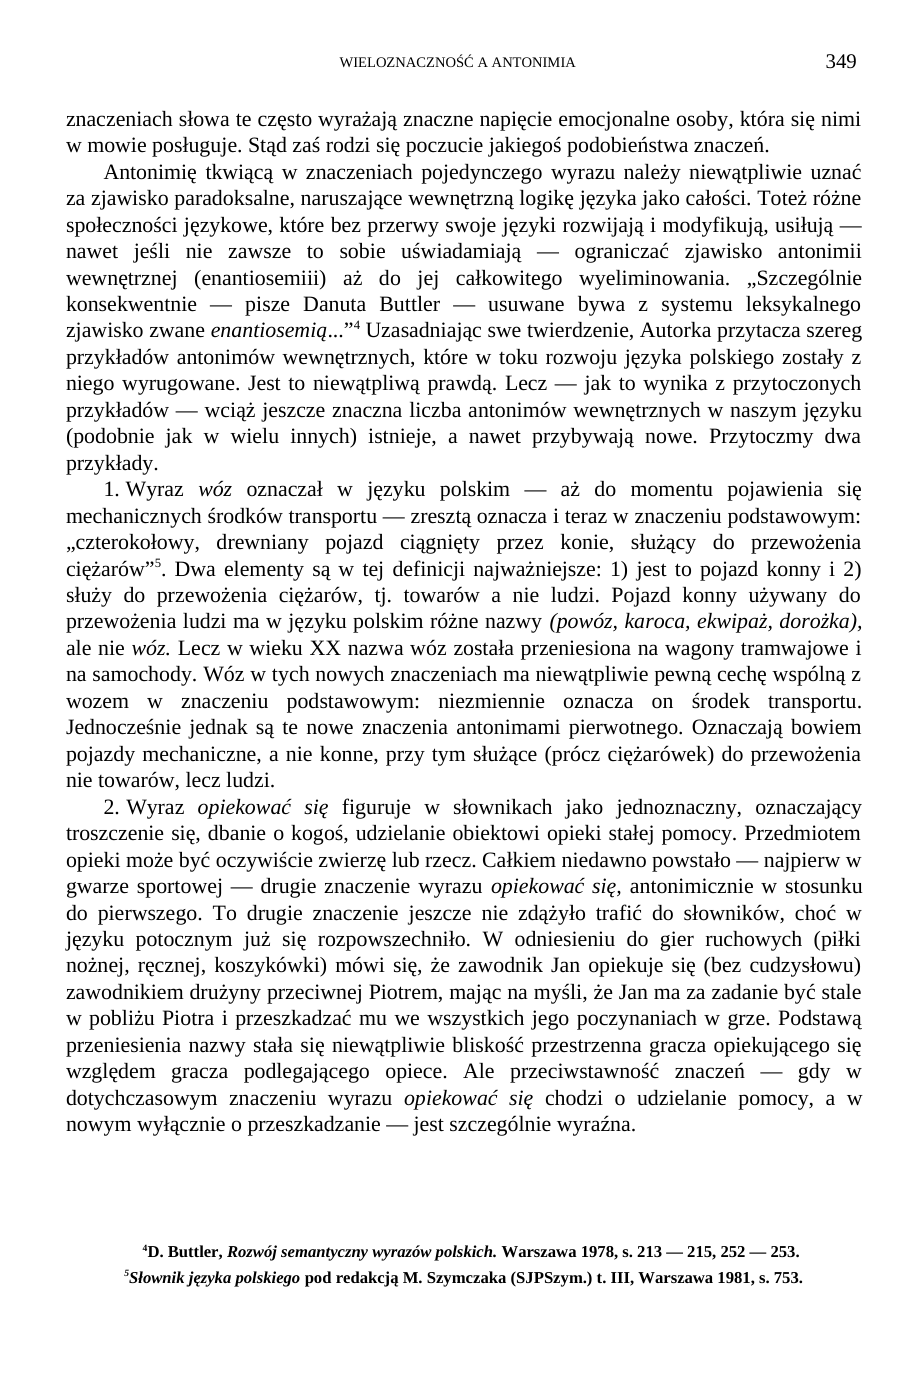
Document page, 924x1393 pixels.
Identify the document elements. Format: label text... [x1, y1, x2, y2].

text Antonimię tkwiącą w znaczeniach pojedynczego wyrazu należy niewątpliwie uznać za zjawisko paradoksalne, naruszające wewnętrzną logikę języka jako całości. Toteż różne społeczności językowe, które bez przerwy swoje języki rozwijają i modyfikują, usiłują — nawet jeśli nie zawsze to sobie uświadamiają — ograniczać zjawisko antonimii wewnętrznej (enantiosemiii) aż do jej całkowitego wyeliminowania. „Szczególnie konsekwentnie — pisze Danuta Buttler — usuwane bywa z systemu leksykalnego zjawisko zwane enantiosemią...”4 Uzasadniając swe twierdzenie, Autorka przytacza szereg przykładów antonimów wewnętrznych, które w toku rozwoju języka polskiego zostały z niego wyrugowane. Jest to niewątpliwą prawdą. Lecz — jak to wynika z przytoczonych przykładów — wciąż jeszcze znaczna liczba antonimów wewnętrznych w naszym języku (podobnie jak w wielu innych) istnieje, a nawet przybywają nowe. Przytoczmy dwa przykłady. [66, 158, 863, 476]
text WIELOZNACZNOŚĆ A ANTONIMIA [339, 56, 576, 71]
text 5Słownik języka polskiego pod redakcją M. Szymczaka (SJPSzym.) t. III, Warszawa 1981, s. 753. [99, 1270, 828, 1286]
text 349 [825, 52, 857, 73]
list Wyraz wóz oznaczał w języku polskim — aż do momentu pojawienia się mechanicznych środków transportu — zresztą oznacza i teraz w znaczeniu podstawowym: „czterokołowy, drewniany pojazd ciągnięty przez konie, służący do przewożenia ciężarów”5. Dwa elementy są w tej definicji najważniejsze: 1) jest to pojazd konny i 2) służy do przewożenia ciężarów, tj. towarów a nie ludzi. Pojazd konny używany do przewożenia ludzi ma w języku polskim różne nazwy (powóz, karoca, ekwipaż, dorożka), ale nie wóz. Lecz w wieku XX nazwa wóz została przeniesiona na wagony tramwajowe i na samochody. Wóz w tych nowych znaczeniach ma niewątpliwie pewną cechę wspólną z wozem w znaczeniu podstawowym: niezmiennie oznacza on środek transportu. Jednocześnie jednak są te nowe znaczenia antonimami pierwotnego. Oznaczają bowiem pojazdy mechaniczne, a nie konne, przy tym służące (prócz ciężarówek) do przewożenia nie towarów, lecz ludzi. [66, 476, 863, 793]
text znaczeniach słowa te często wyrażają znaczne napięcie emocjonalne osoby, która się nimi w mowie posługuje. Stąd zaś rodzi się poczucie jakiegoś podobieństwa znaczeń. [66, 105, 863, 158]
list Wyraz opiekować się figuruje w słownikach jako jednoznaczny, oznaczający troszczenie się, dbanie o kogoś, udzielanie obiektowi opieki stałej pomocy. Przedmiotem opieki może być oczywiście zwierzę lub rzecz. Całkiem niedawno powstało — najpierw w gwarze sportowej — drugie znaczenie wyrazu opiekować się, antonimicznie w stosunku do pierwszego. To drugie znaczenie jeszcze nie zdążyło trafić do słowników, choć w języku potocznym już się rozpowszechniło. W odniesieniu do gier ruchowych (piłki nożnej, ręcznej, koszykówki) mówi się, że zawodnik Jan opiekuje się (bez cudzysłowu) zawodnikiem drużyny przeciwnej Piotrem, mając na myśli, że Jan ma za zadanie być stale w pobliżu Piotra i przeszkadzać mu we wszystkich jego poczynaniach w grze. Podstawą przeniesienia nazwy stała się niewątpliwie bliskość przestrzenna gracza opiekującego się względem gracza podlegającego opiece. Ale przeciwstawność znaczeń — gdy w dotychczasowym znaczeniu wyrazu opiekować się chodzi o udzielanie pomocy, a w nowym wyłącznie o przeszkadzanie — jest szczególnie wyraźna. [66, 793, 863, 1137]
text 4D. Buttler, Rozwój semantyczny wyrazów polskich. Warszawa 1978, s. 213 — 215, 252 — 253. [106, 1244, 836, 1261]
